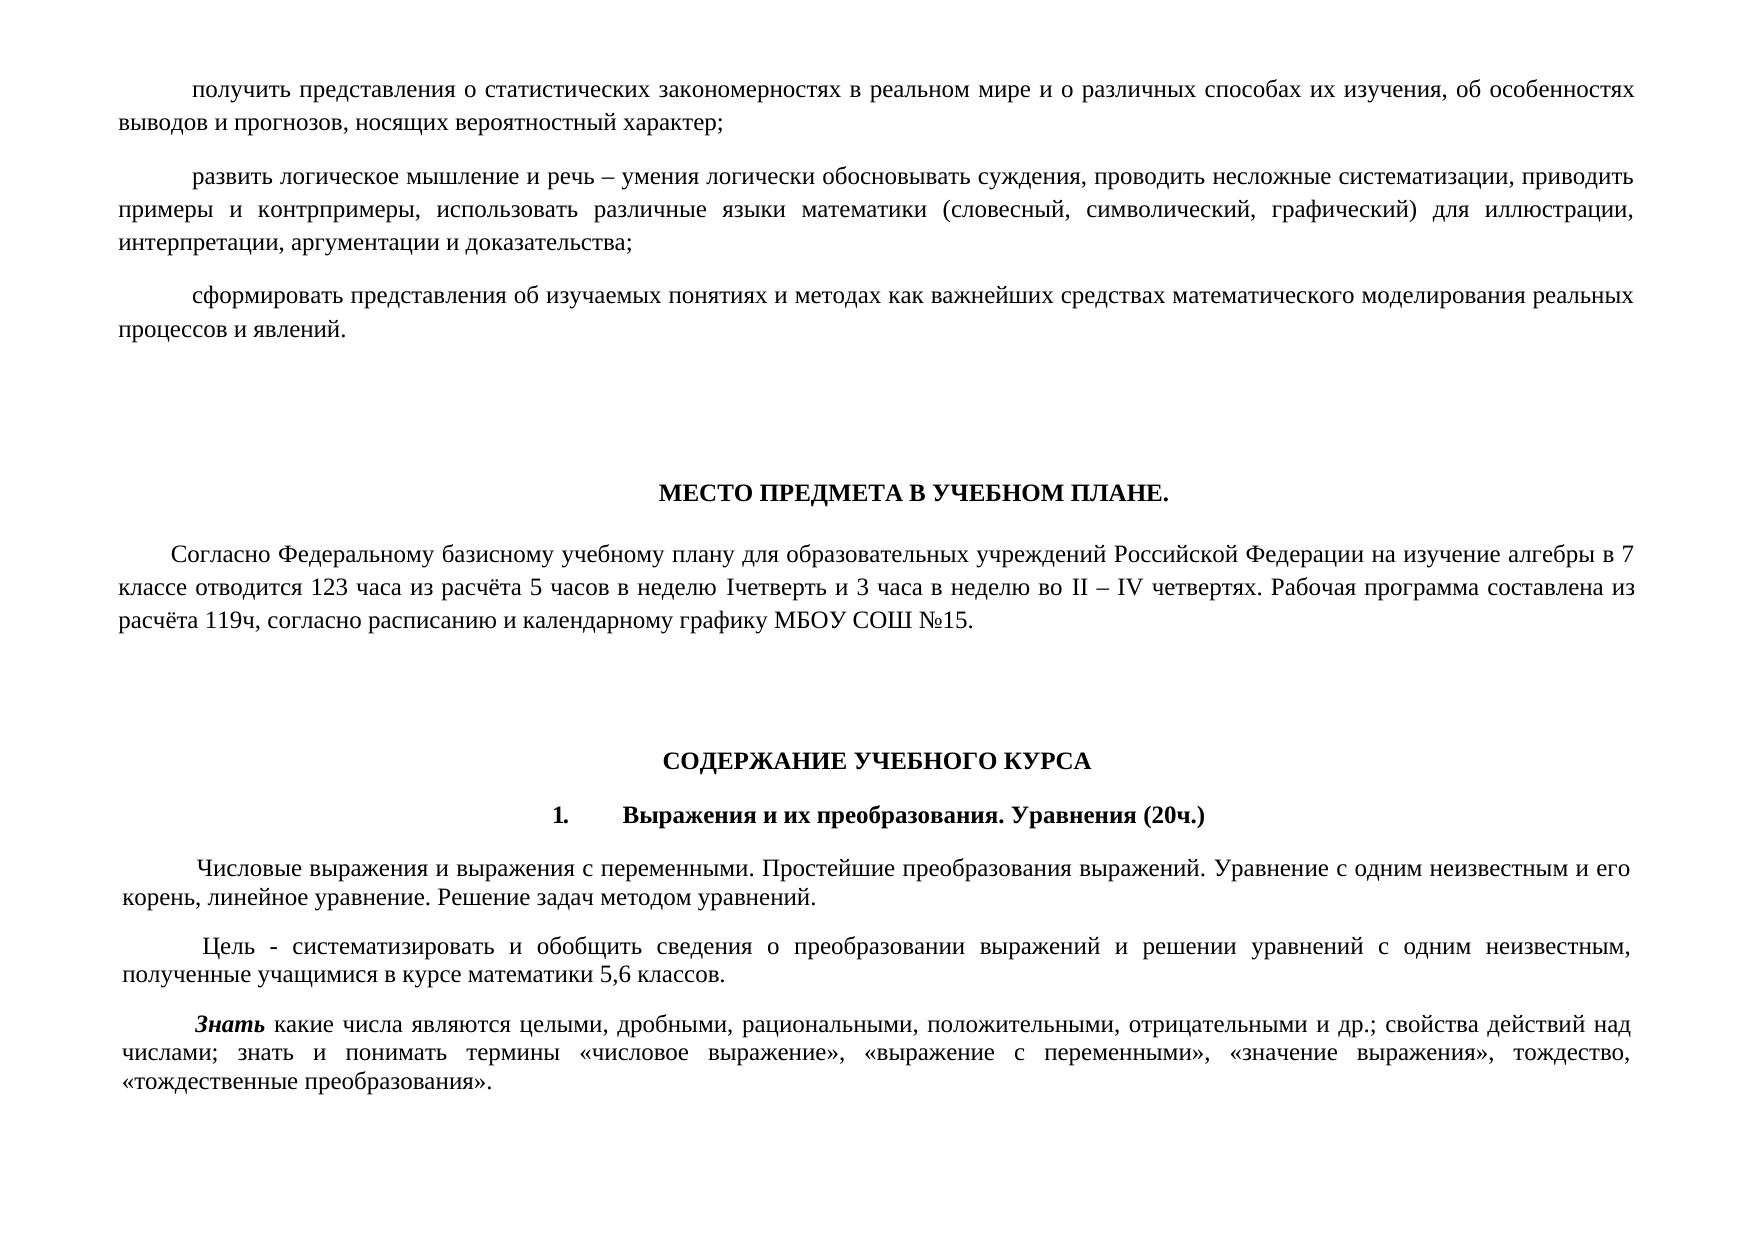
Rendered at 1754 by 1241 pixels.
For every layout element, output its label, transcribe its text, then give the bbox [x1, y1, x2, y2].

text Знать какие числа являются целыми, дробными, рациональными, положительными, отрицательными и др.; свойства действий над числами; знать и понимать термины «числовое выражение», «выражение с переменными», «значение выражения», тождество, «тождественные преобразования». [122, 1009, 1633, 1095]
text сформировать представления об изучаемых понятиях и методах как важнейших средствах математического моделирования реальных процессов и явлений. [118, 281, 1636, 342]
text Согласно Федеральному базисному учебному плану для образовательных учреждений Российской Федерации на изучение алгебры в 7 классе отводится 123 часа из расчёта 5 часов в неделю Iчетверть и 3 часа в неделю во II – IV четвертях. Рабочая программа составлена из расчёта 119ч, согласно расписанию и календарному графику МБОУ СОШ №15. [118, 539, 1636, 634]
text МЕСТО ПРЕДМЕТА В УЧЕБНОМ ПЛАНЕ. [118, 478, 1636, 507]
text СОДЕРЖАНИЕ УЧЕБНОГО КУРСА [118, 746, 1636, 774]
text 1. Выражения и их преобразования. Уравнения (20ч.) [121, 800, 1636, 828]
text Цель - систематизировать и обобщить сведения о преобразовании выражений и решении уравнений с одним неизвестным, полученные учащимися в курсе математики 5,6 классов. [122, 931, 1632, 988]
text развить логическое мышление и речь – умения логически обосновывать суждения, проводить несложные систематизации, приводить примеры и контрпримеры, использовать различные языки математики (словесный, символический, графический) для иллюстрации, интерпретации, аргументации и доказательства; [118, 161, 1636, 256]
text Числовые выражения и выражения с переменными. Простейшие преобразования выражений. Уравнение с одним неизвестным и его корень, линейное уравнение. Решение задач методом уравнений. [122, 853, 1632, 911]
text получить представления о статистических закономерностях в реальном мире и о различных способах их изучения, об особенностях выводов и прогнозов, носящих вероятностный характер; [118, 74, 1636, 136]
